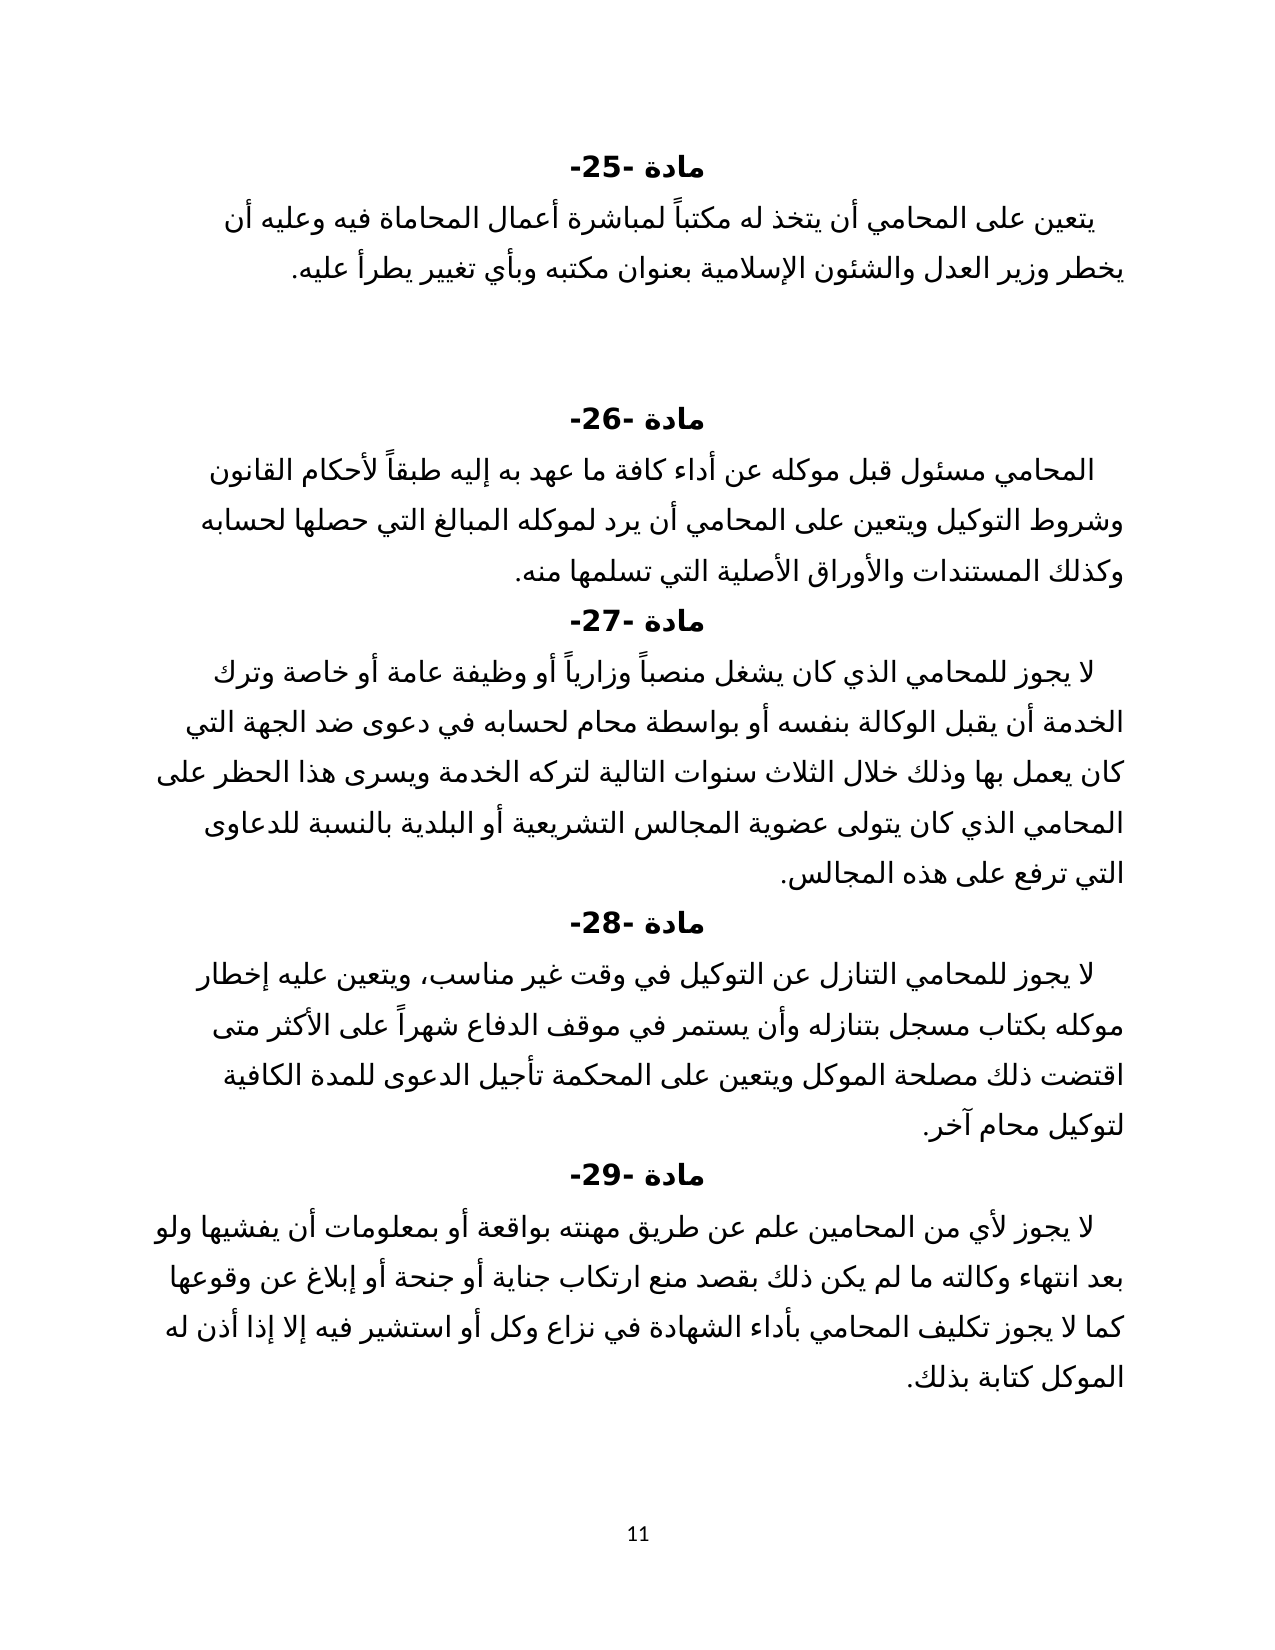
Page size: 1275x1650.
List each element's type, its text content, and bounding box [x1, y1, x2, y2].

text مادة -29- [150, 1159, 1125, 1193]
text المحامي مسئول قبل موكله عن أداء كافة ما عهد به إليه طبقاً لأحكام القانون وشروط التوكيل ويتعين على المحامي أن يرد لموكله المبالغ التي حصلها لحسابه وكذلك المستندات والأوراق الأصلية التي تسلمها منه. [150, 453, 1125, 587]
text مادة -27- [150, 604, 1125, 638]
text لا يجوز للمحامي الذي كان يشغل منصباً وزارياً أو وظيفة عامة أو خاصة وترك الخدمة أن يقبل الوكالة بنفسه أو بواسطة محام لحسابه في دعوى ضد الجهة التي كان يعمل بها وذلك خلال الثلاث سنوات التالية لتركه الخدمة ويسرى هذا الحظر على المحامي الذي كان يتولى عضوية المجالس التشريعية أو البلدية بالنسبة للدعاوى التي ترفع على هذه المجالس. [150, 655, 1125, 890]
text لا يجوز لأي من المحامين علم عن طريق مهنته بواقعة أو بمعلومات أن يفشيها ولو بعد انتهاء وكالته ما لم يكن ذلك بقصد منع ارتكاب جناية أو جنحة أو إبلاغ عن وقوعها كما لا يجوز تكليف المحامي بأداء الشهادة في نزاع وكل أو استشير فيه إلا إذا أذن له الموكل كتابة بذلك. [150, 1210, 1125, 1394]
text مادة -25- [150, 150, 1125, 184]
text لا يجوز للمحامي التنازل عن التوكيل في وقت غير مناسب، ويتعين عليه إخطار موكله بكتاب مسجل بتنازله وأن يستمر في موقف الدفاع شهراً على الأكثر متى اقتضت ذلك مصلحة الموكل ويتعين على المحكمة تأجيل الدعوى للمدة الكافية لتوكيل محام آخر. [150, 957, 1125, 1142]
text مادة -26- [150, 402, 1125, 436]
text مادة -28- [150, 907, 1125, 941]
text يتعين على المحامي أن يتخذ له مكتباً لمباشرة أعمال المحاماة فيه وعليه أن يخطر وزير العدل والشئون الإسلامية بعنوان مكتبه وبأي تغيير يطرأ عليه. [150, 201, 1125, 285]
